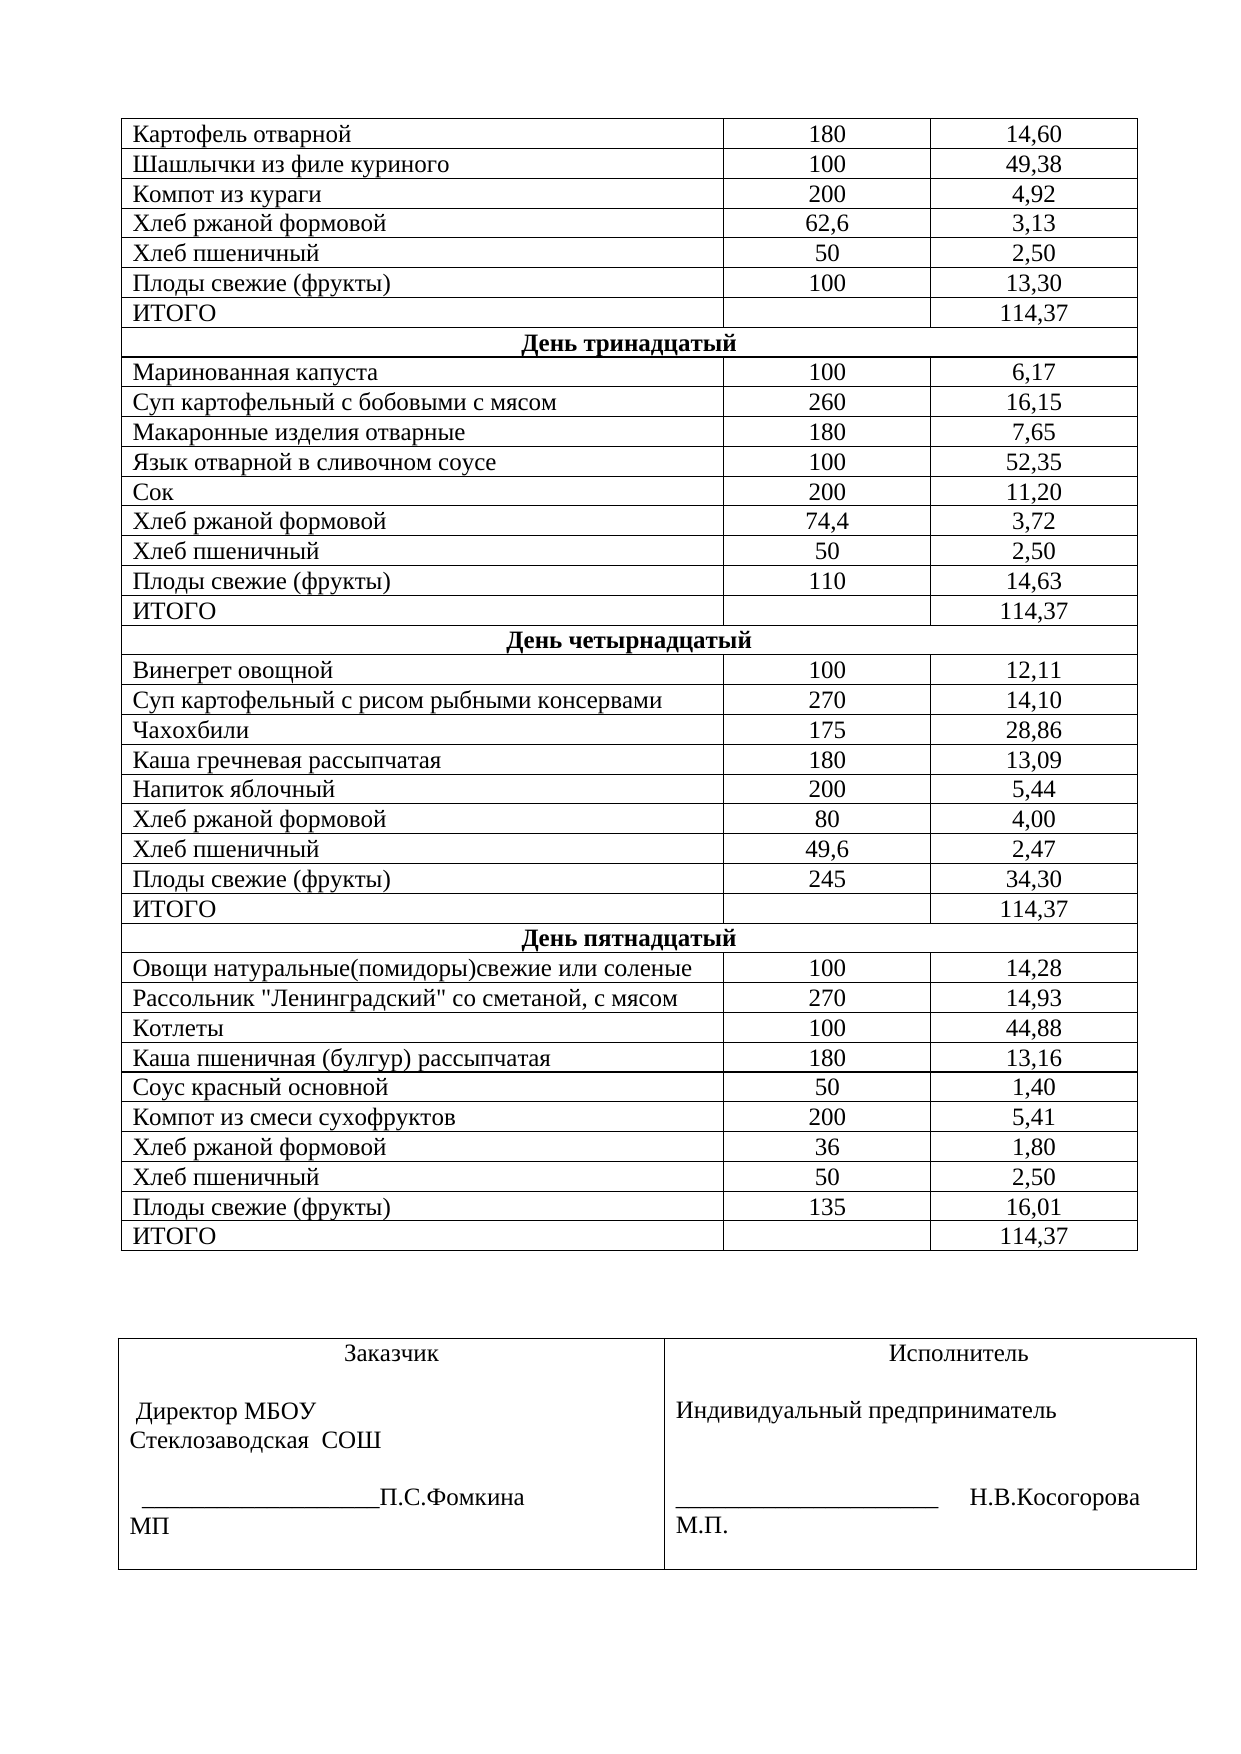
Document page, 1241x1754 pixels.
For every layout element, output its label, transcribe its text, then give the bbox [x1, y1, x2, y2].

table_cell 50 [724, 1073, 930, 1101]
table_cell 180 [724, 745, 930, 773]
table_cell Винегрет овощной [122, 655, 723, 684]
table_cell [724, 1221, 930, 1250]
table_cell ИТОГО [122, 1221, 723, 1250]
table_cell Плоды свежие (фрукты) [122, 864, 723, 893]
table_cell 114,37 [931, 596, 1137, 624]
table_cell 3,72 [931, 506, 1137, 535]
table_cell Шашлычки из филе куриного [122, 149, 723, 178]
table_cell Плоды свежие (фрукты) [122, 566, 723, 595]
table_cell 14,60 [931, 119, 1137, 148]
table_cell 4,92 [931, 179, 1137, 207]
table_cell Суп картофельный с рисом рыбными консервами [122, 685, 723, 714]
table_cell 14,63 [931, 566, 1137, 595]
table_cell 14,93 [931, 983, 1137, 1012]
table_cell Каша гречневая рассыпчатая [122, 745, 723, 773]
table_cell 100 [724, 655, 930, 684]
table_cell 245 [724, 864, 930, 893]
table_cell Хлеб ржаной формовой [122, 209, 723, 237]
table_cell 114,37 [931, 1221, 1137, 1250]
table_cell 50 [724, 536, 930, 565]
table_cell Хлеб ржаной формовой [122, 804, 723, 833]
table_cell ИТОГО [122, 298, 723, 327]
table_cell 260 [724, 387, 930, 416]
table_cell 200 [724, 179, 930, 207]
table_cell 100 [724, 149, 930, 178]
table_cell Соус красный основной [122, 1073, 723, 1101]
table_cell 14,28 [931, 953, 1137, 982]
table_cell Плоды свежие (фрукты) [122, 268, 723, 297]
table_cell Овощи натуральные(помидоры)свежие или соленые [122, 953, 723, 982]
table_cell 36 [724, 1132, 930, 1161]
table_cell 270 [724, 685, 930, 714]
table_cell 13,09 [931, 745, 1137, 773]
table_cell 100 [724, 358, 930, 386]
table_cell 16,01 [931, 1192, 1137, 1220]
table_cell 28,86 [931, 715, 1137, 744]
table_cell 100 [724, 1013, 930, 1042]
table_cell 74,4 [724, 506, 930, 535]
table_cell 44,88 [931, 1013, 1137, 1042]
table_cell 50 [724, 238, 930, 267]
table_cell 49,38 [931, 149, 1137, 178]
table_cell Плоды свежие (фрукты) [122, 1192, 723, 1220]
table_cell 50 [724, 1162, 930, 1191]
table_cell 200 [724, 1102, 930, 1131]
table_cell ИТОГО [122, 894, 723, 922]
table_cell 110 [724, 566, 930, 595]
table_cell 52,35 [931, 447, 1137, 476]
table_cell Макаронные изделия отварные [122, 417, 723, 446]
table_cell 80 [724, 804, 930, 833]
table_cell 100 [724, 953, 930, 982]
table_cell Напиток яблочный [122, 775, 723, 803]
table_cell Чахохбили [122, 715, 723, 744]
table_cell День пятнадцатый [122, 924, 1137, 952]
table_cell [724, 298, 930, 327]
table_cell 62,6 [724, 209, 930, 237]
table_cell 1,80 [931, 1132, 1137, 1161]
table_cell 175 [724, 715, 930, 744]
table_cell Хлеб пшеничный [122, 1162, 723, 1191]
table_cell 2,50 [931, 1162, 1137, 1191]
table_cell 100 [724, 268, 930, 297]
table_cell 2,47 [931, 834, 1137, 863]
table_cell 14,10 [931, 685, 1137, 714]
table_cell 114,37 [931, 298, 1137, 327]
table_cell 7,65 [931, 417, 1137, 446]
table_cell 200 [724, 775, 930, 803]
table_header Исполнитель Индивидуальный предприниматель _____________________ Н.В.Косогорова М.П. [665, 1339, 1196, 1568]
table_cell 135 [724, 1192, 930, 1220]
table_cell 5,44 [931, 775, 1137, 803]
table_cell Хлеб ржаной формовой [122, 506, 723, 535]
table_cell 12,11 [931, 655, 1137, 684]
table_cell Котлеты [122, 1013, 723, 1042]
table_cell 1,40 [931, 1073, 1137, 1101]
table_cell [724, 596, 930, 624]
table_cell Картофель отварной [122, 119, 723, 148]
table_cell 16,15 [931, 387, 1137, 416]
table_cell 180 [724, 119, 930, 148]
table_cell Каша пшеничная (булгур) рассыпчатая [122, 1043, 723, 1071]
table_cell 13,30 [931, 268, 1137, 297]
table_cell ИТОГО [122, 596, 723, 624]
table_cell 114,37 [931, 894, 1137, 922]
table_cell День тринадцатый [122, 328, 1137, 356]
table_cell 34,30 [931, 864, 1137, 893]
table_cell Маринованная капуста [122, 358, 723, 386]
table_cell 200 [724, 477, 930, 505]
table_cell День четырнадцатый [122, 626, 1137, 654]
table_cell 13,16 [931, 1043, 1137, 1071]
table_cell Компот из смеси сухофруктов [122, 1102, 723, 1131]
table_cell 11,20 [931, 477, 1137, 505]
table_cell 5,41 [931, 1102, 1137, 1131]
table_cell 3,13 [931, 209, 1137, 237]
table_cell 270 [724, 983, 930, 1012]
table_cell Рассольник "Ленинградский" со сметаной, с мясом [122, 983, 723, 1012]
table_cell Хлеб ржаной формовой [122, 1132, 723, 1161]
table_cell Компот из кураги [122, 179, 723, 207]
table_cell Суп картофельный с бобовыми с мясом [122, 387, 723, 416]
table_cell 49,6 [724, 834, 930, 863]
table_header Заказчик Директор МБОУ Стеклозаводская СОШ ___________________П.С.Фомкина МП [119, 1339, 664, 1568]
table_cell 100 [724, 447, 930, 476]
table_cell Хлеб пшеничный [122, 238, 723, 267]
table_cell Сок [122, 477, 723, 505]
table_cell 180 [724, 1043, 930, 1071]
table_cell Хлеб пшеничный [122, 536, 723, 565]
table_cell 4,00 [931, 804, 1137, 833]
table_cell 2,50 [931, 536, 1137, 565]
table_cell 180 [724, 417, 930, 446]
table_cell Хлеб пшеничный [122, 834, 723, 863]
table_cell [724, 894, 930, 922]
table_cell 6,17 [931, 358, 1137, 386]
table_cell Язык отварной в сливочном соусе [122, 447, 723, 476]
table_cell 2,50 [931, 238, 1137, 267]
